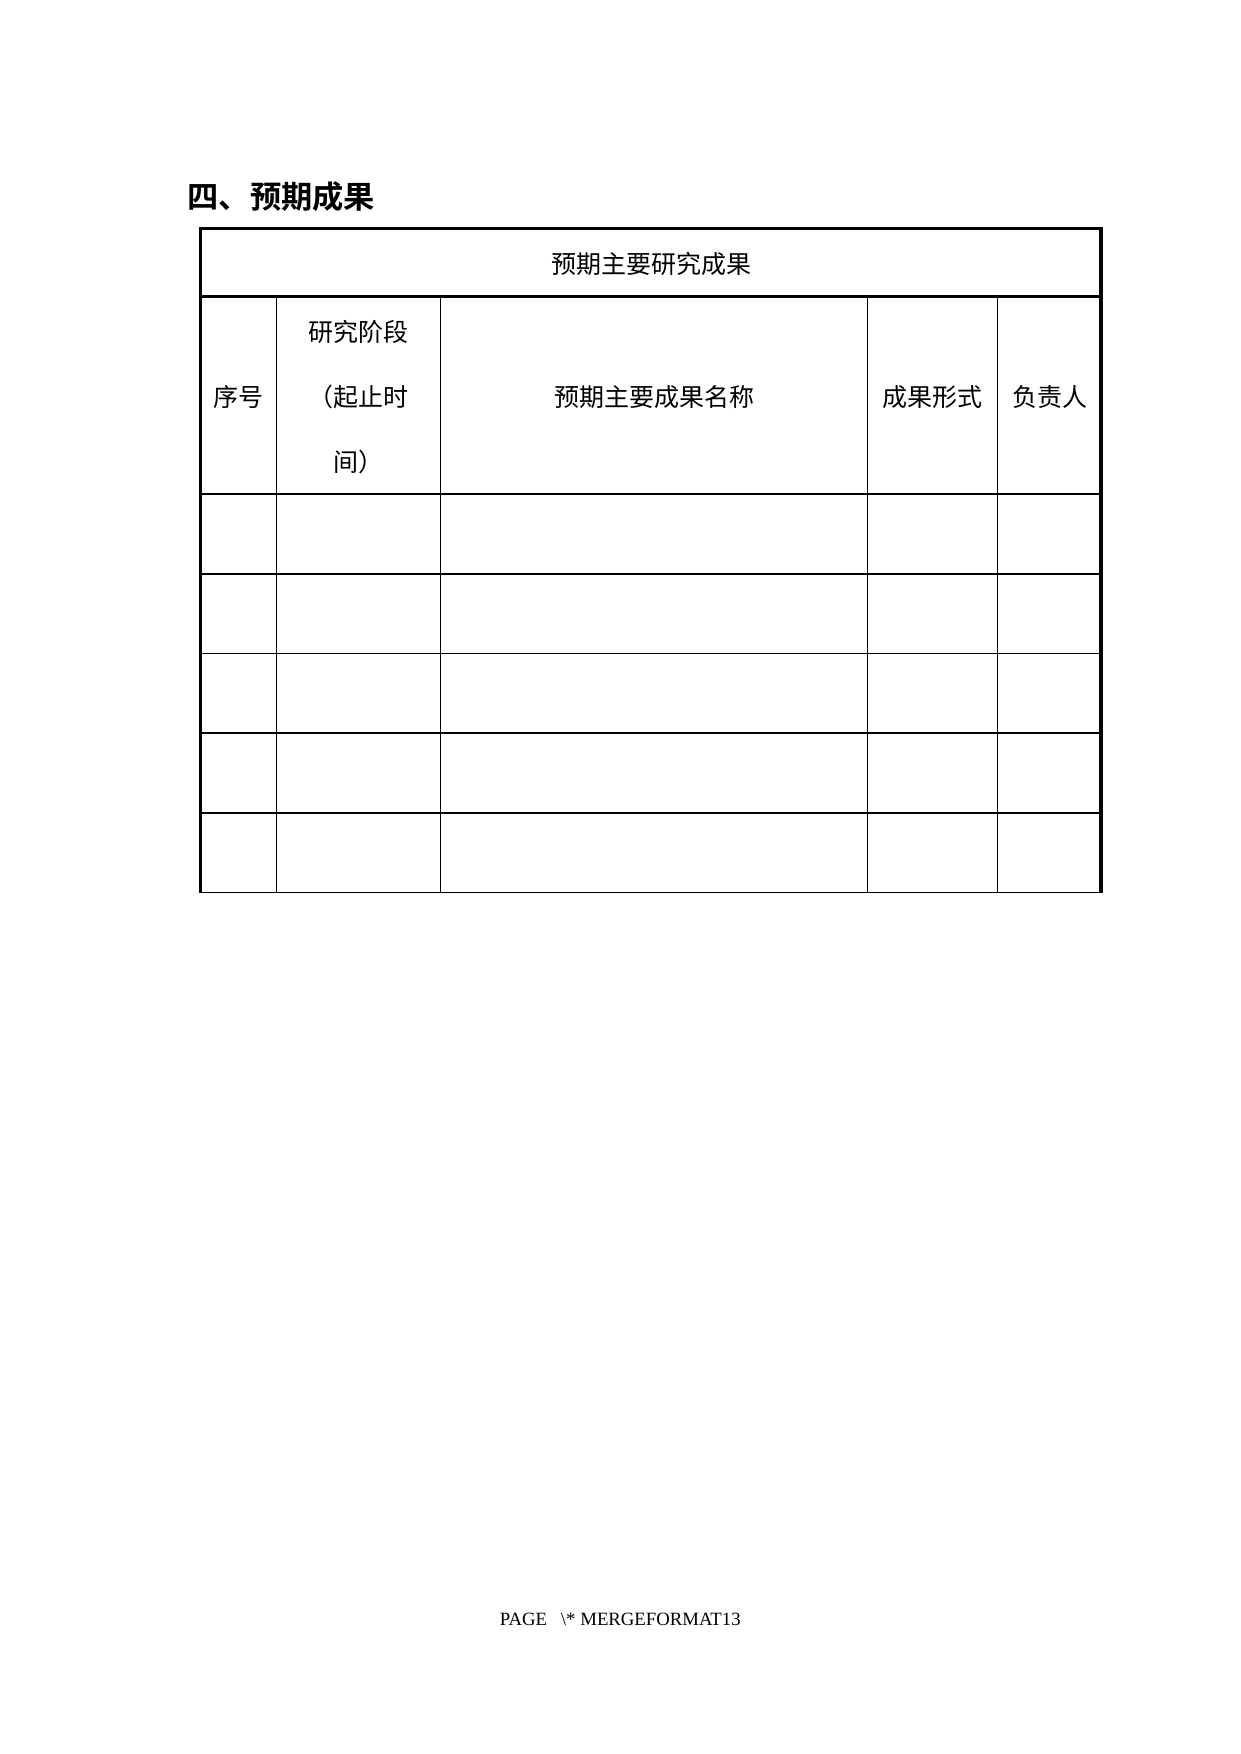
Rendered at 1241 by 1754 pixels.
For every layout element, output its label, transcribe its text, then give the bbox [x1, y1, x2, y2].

table_cell [441, 814, 867, 892]
table_cell [202, 814, 276, 892]
table_cell [441, 495, 867, 573]
table_cell [202, 495, 276, 573]
table_cell [998, 734, 1099, 812]
table_cell [998, 814, 1099, 892]
table_cell [202, 654, 276, 732]
table_cell 预期主要成果名称 [441, 298, 867, 493]
table_cell 序号 [202, 298, 276, 493]
table_cell [868, 575, 997, 653]
table_cell [202, 575, 276, 653]
table_cell [441, 654, 867, 732]
table_header 预期主要研究成果 [202, 230, 1099, 295]
table_cell [868, 495, 997, 573]
table_cell [277, 654, 440, 732]
table_cell [202, 734, 276, 812]
table_cell [998, 575, 1099, 653]
table_cell 负责人 [998, 298, 1099, 493]
table_cell [277, 814, 440, 892]
table_cell 研究阶段 （起止时间） [277, 298, 440, 493]
table_cell [998, 654, 1099, 732]
table_cell [277, 575, 440, 653]
table_cell [441, 575, 867, 653]
table_cell [868, 734, 997, 812]
table_cell [868, 654, 997, 732]
table_cell [277, 495, 440, 573]
table_cell 成果形式 [868, 298, 997, 493]
table_cell [868, 814, 997, 892]
table_cell [277, 734, 440, 812]
table_cell [998, 495, 1099, 573]
text 四、预期成果 [187, 162, 1053, 227]
table_cell [441, 734, 867, 812]
